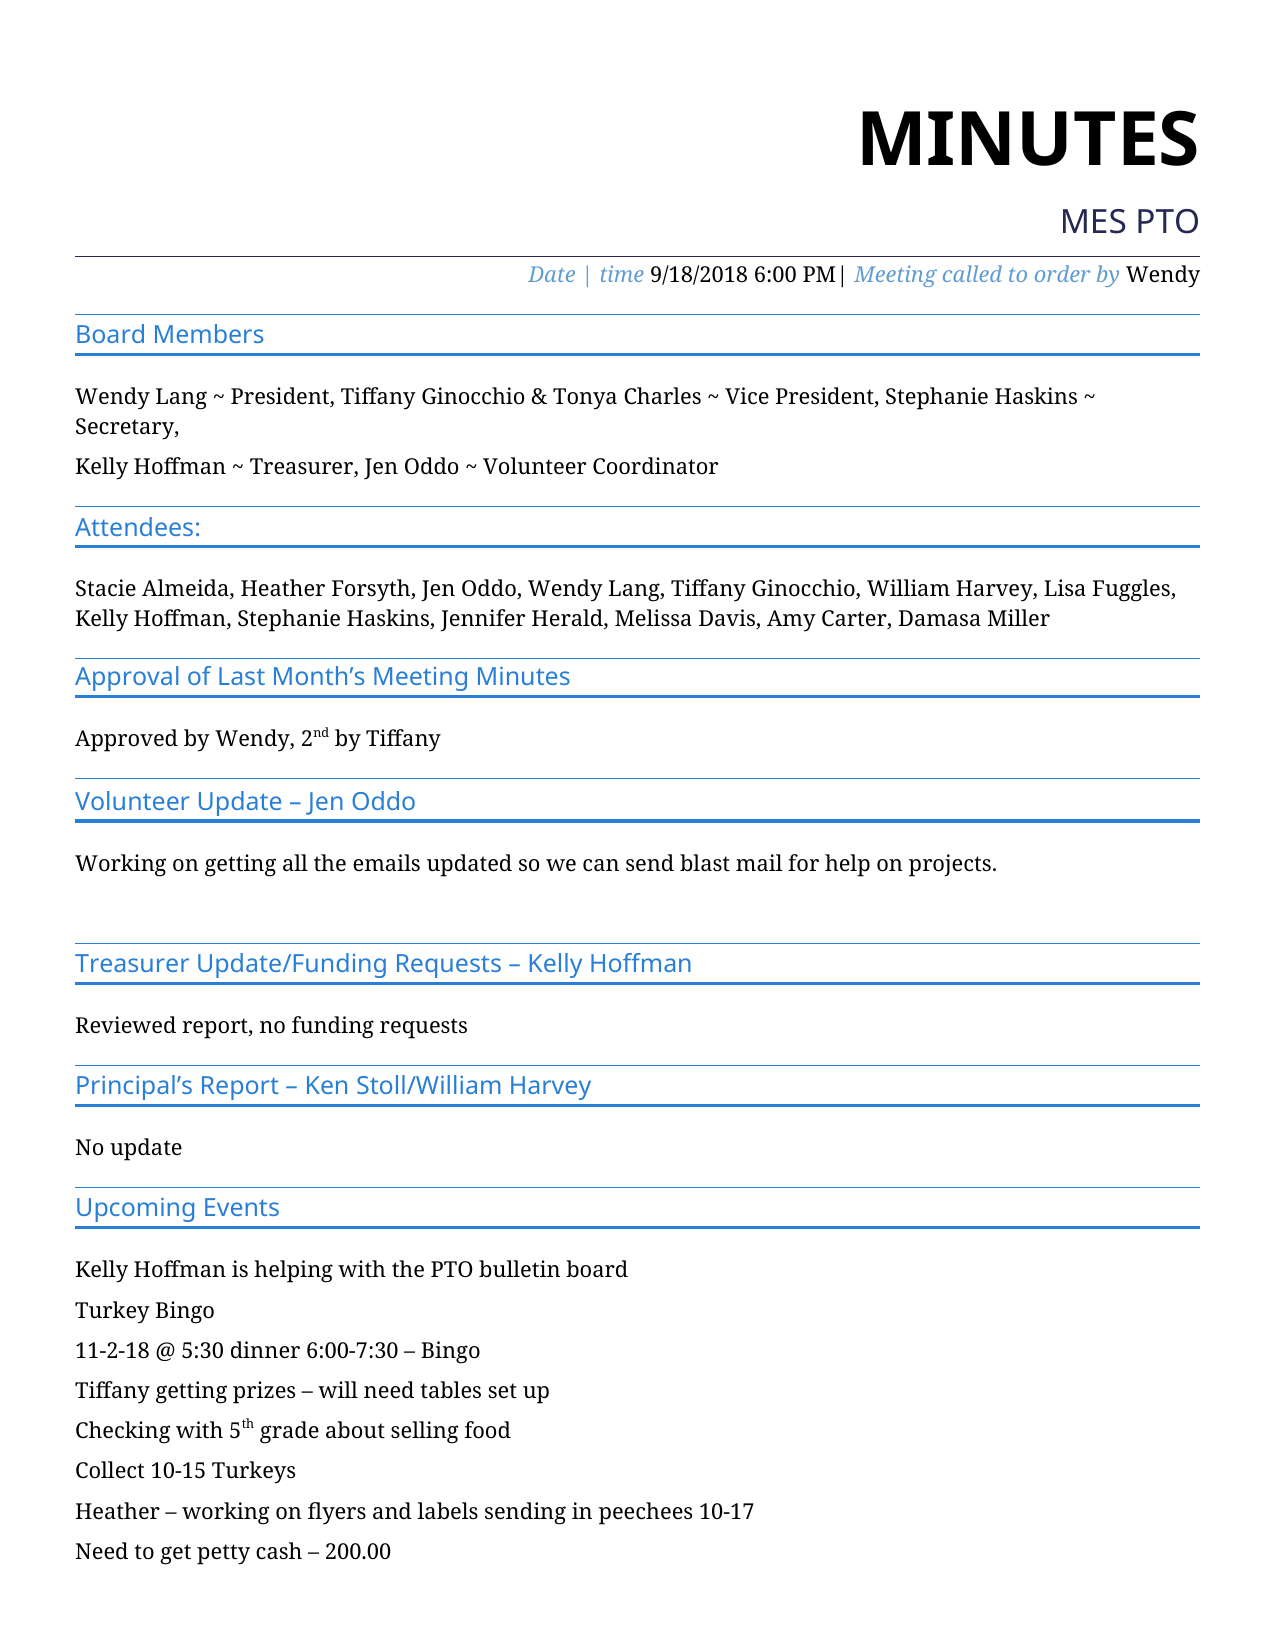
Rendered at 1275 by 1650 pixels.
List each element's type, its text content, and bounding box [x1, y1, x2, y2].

text Reviewed report, no funding requests [75, 1010, 1200, 1040]
text Need to get petty cash – 200.00 [75, 1536, 1200, 1566]
text Working on getting all the emails updated so we can send blast mail for help on projects. [75, 848, 1200, 877]
text Tiffany getting prizes – will need tables set up [75, 1375, 1200, 1405]
subtitle Principal’s Report – Ken Stoll/William Harvey [75, 1066, 1200, 1104]
subtitle Upcoming Events [75, 1188, 1200, 1226]
text Wendy Lang ~ President, Tiffany Ginocchio & Tonya Charles ~ Vice President, Stephanie Haskins ~ Secretary, [75, 381, 1200, 441]
subtitle Volunteer Update – Jen Oddo [75, 779, 1200, 819]
text Collect 10-15 Turkeys [75, 1455, 1200, 1485]
title MINUTES [75, 85, 1200, 188]
text Kelly Hoffman is helping with the PTO bulletin board [75, 1254, 1200, 1284]
subtitle Approval of Last Month’s Meeting Minutes [75, 659, 1200, 695]
text Heather – working on flyers and labels sending in peechees 10-17 [75, 1496, 1200, 1525]
text Approved by Wendy, 2nd by Tiffany [75, 723, 1200, 753]
subtitle Board Members [75, 315, 1200, 353]
text Date | time | Meeting called to order by [75, 257, 1200, 289]
text Turkey Bingo [75, 1294, 1200, 1324]
subtitle Attendees: [75, 507, 1200, 545]
text Stacie Almeida, Heather Forsyth, Jen Oddo, Wendy Lang, Tiffany Ginocchio, William Harvey, Lisa Fuggles, Kelly Hoffman, Stephanie Haskins, Jennifer Herald, Melissa Davis, Amy Carter, Damasa Miller [75, 573, 1200, 633]
text No update [75, 1132, 1200, 1162]
text Kelly Hoffman ~ Treasurer, Jen Oddo ~ Volunteer Coordinator [75, 451, 1200, 481]
text 11-2-18 @ 5:30 dinner 6:00-7:30 – Bingo [75, 1335, 1200, 1364]
text Checking with 5th grade about selling food [75, 1415, 1200, 1445]
subtitle Treasurer Update/Funding Requests – Kelly Hoffman [75, 944, 1200, 982]
